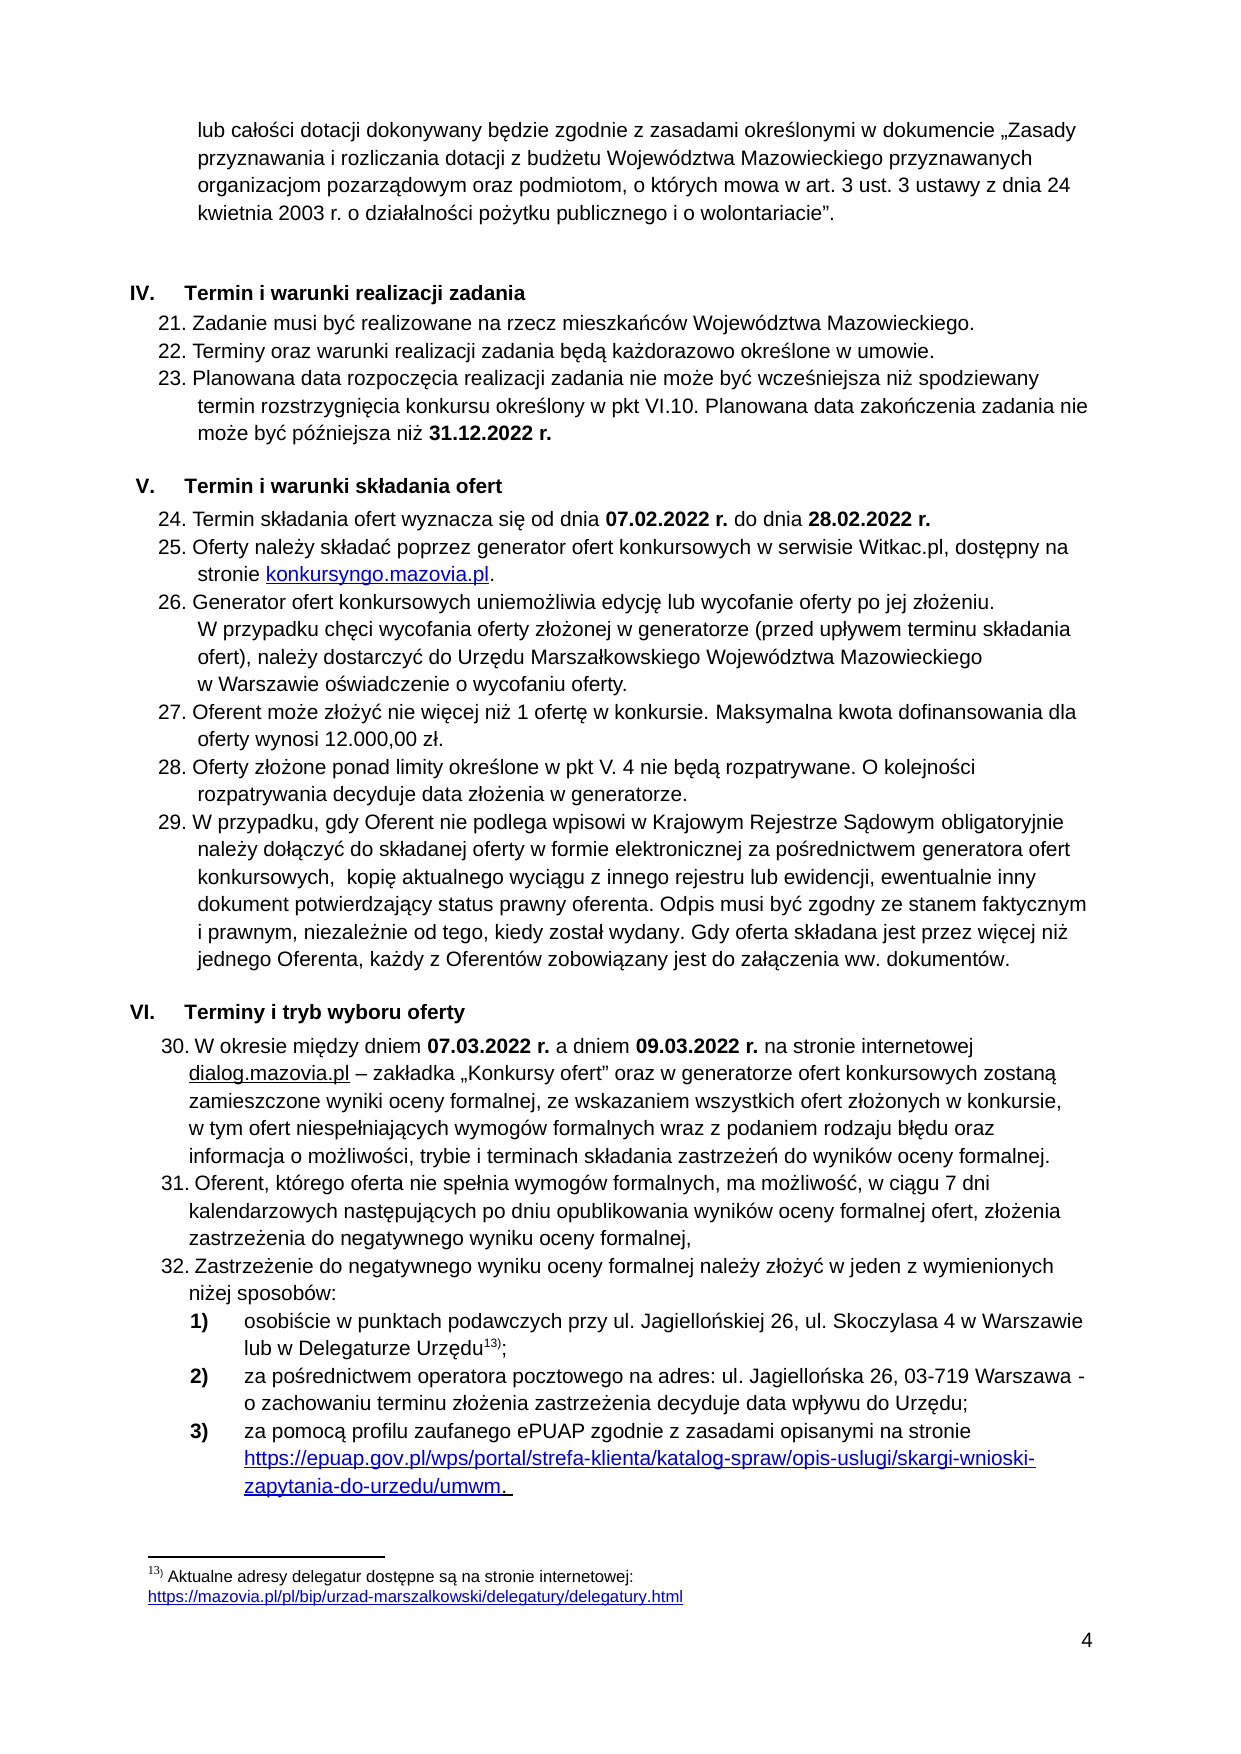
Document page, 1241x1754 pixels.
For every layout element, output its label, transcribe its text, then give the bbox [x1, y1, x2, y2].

list W okresie między dniem 07.03.2022 r. a dniem 09.03.2022 r. na stronie internetowej dialog.mazovia.pl – zakładka „Konkursy ofert” oraz w generatorze ofert konkursowych zostaną zamieszczone wyniki oceny formalnej, ze wskazaniem wszystkich ofert złożonych w konkursie, w tym ofert niespełniających wymogów formalnych wraz z podaniem rodzaju błędu oraz informacja o możliwości, trybie i terminach składania zastrzeżeń do wyników oceny formalnej. [161, 1033, 1092, 1167]
list Zadanie musi być realizowane na rzecz mieszkańców Województwa Mazowieckiego. [158, 311, 1092, 335]
list za pośrednictwem operatora pocztowego na adres: ul. Jagiellońska 26, 03-719 Warszawa - o zachowaniu terminu złożenia zastrzeżenia decyduje data wpływu do Urzędu; [190, 1363, 1092, 1415]
list Oferent, którego oferta nie spełnia wymogów formalnych, ma możliwość, w ciągu 7 dni kalendarzowych następujących po dniu opublikowania wyników oceny formalnej ofert, złożenia zastrzeżenia do negatywnego wyniku oceny formalnej, [161, 1171, 1092, 1250]
list za pomocą profilu zaufanego ePUAP zgodnie z zasadami opisanymi na stronie https://epuap.gov.pl/wps/portal/strefa-klienta/katalog-spraw/opis-uslugi/skargi-wnioski-zapytania-do-urzedu/umwm. [190, 1418, 1092, 1497]
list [155, 118, 1092, 225]
subtitle Termin i warunki składania ofert [155, 473, 1092, 497]
list Oferty należy składać poprzez generator ofert konkursowych w serwisie Witkac.pl, dostępny na stronie konkursyngo.mazovia.pl. [158, 535, 1092, 586]
list Oferty złożone ponad limity określone w pkt V. 4 nie będą rozpatrywane. O kolejności rozpatrywania decyduje data złożenia w generatorze. [158, 755, 1092, 806]
list Zastrzeżenie do negatywnego wyniku oceny formalnej należy złożyć w jeden z wymienionych niżej sposobów: [161, 1253, 1092, 1305]
subtitle Termin i warunki realizacji zadania [155, 281, 1092, 305]
list Terminy oraz warunki realizacji zadania będą każdorazowo określone w umowie. [158, 338, 1092, 362]
list Generator ofert konkursowych uniemożliwia edycję lub wycofanie oferty po jej złożeniu. W przypadku chęci wycofania oferty złożonej w generatorze (przed upływem terminu składania ofert), należy dostarczyć do Urzędu Marszałkowskiego Województwa Mazowieckiego w Warszawie oświadczenie o wycofaniu oferty. [158, 590, 1092, 696]
list osobiście w punktach podawczych przy ul. Jagiellońskiej 26, ul. Skoczylasa 4 w Warszawie lub w Delegaturze Urzędu); [190, 1308, 1092, 1360]
list Termin składania ofert wyznacza się od dnia 07.02.2022 r. do dnia 28.02.2022 r. [158, 507, 1092, 531]
list Planowana data rozpoczęcia realizacji zadania nie może być wcześniejsza niż spodziewany termin rozstrzygnięcia konkursu określony w pkt VI.10. Planowana data zakończenia zadania nie może być późniejsza niż 31.12.2022 r. [158, 366, 1092, 445]
subtitle Terminy i tryb wyboru oferty [155, 1000, 1092, 1024]
list Oferent może złożyć nie więcej niż 1 ofertę w konkursie. Maksymalna kwota dofinansowania dla oferty wynosi 12.000,00 zł. [158, 700, 1092, 751]
list W przypadku, gdy Oferent nie podlega wpisowi w Krajowym Rejestrze Sądowym obligatoryjnie należy dołączyć do składanej oferty w formie elektronicznej za pośrednictwem generatora ofert konkursowych, kopię aktualnego wyciągu z innego rejestru lub ewidencji, ewentualnie inny dokument potwierdzający status prawny oferenta. Odpis musi być zgodny ze stanem faktycznym i prawnym, niezależnie od tego, kiedy został wydany. Gdy oferta składana jest przez więcej niż jednego Oferenta, każdy z Oferentów zobowiązany jest do załączenia ww. dokumentów. [158, 810, 1092, 971]
